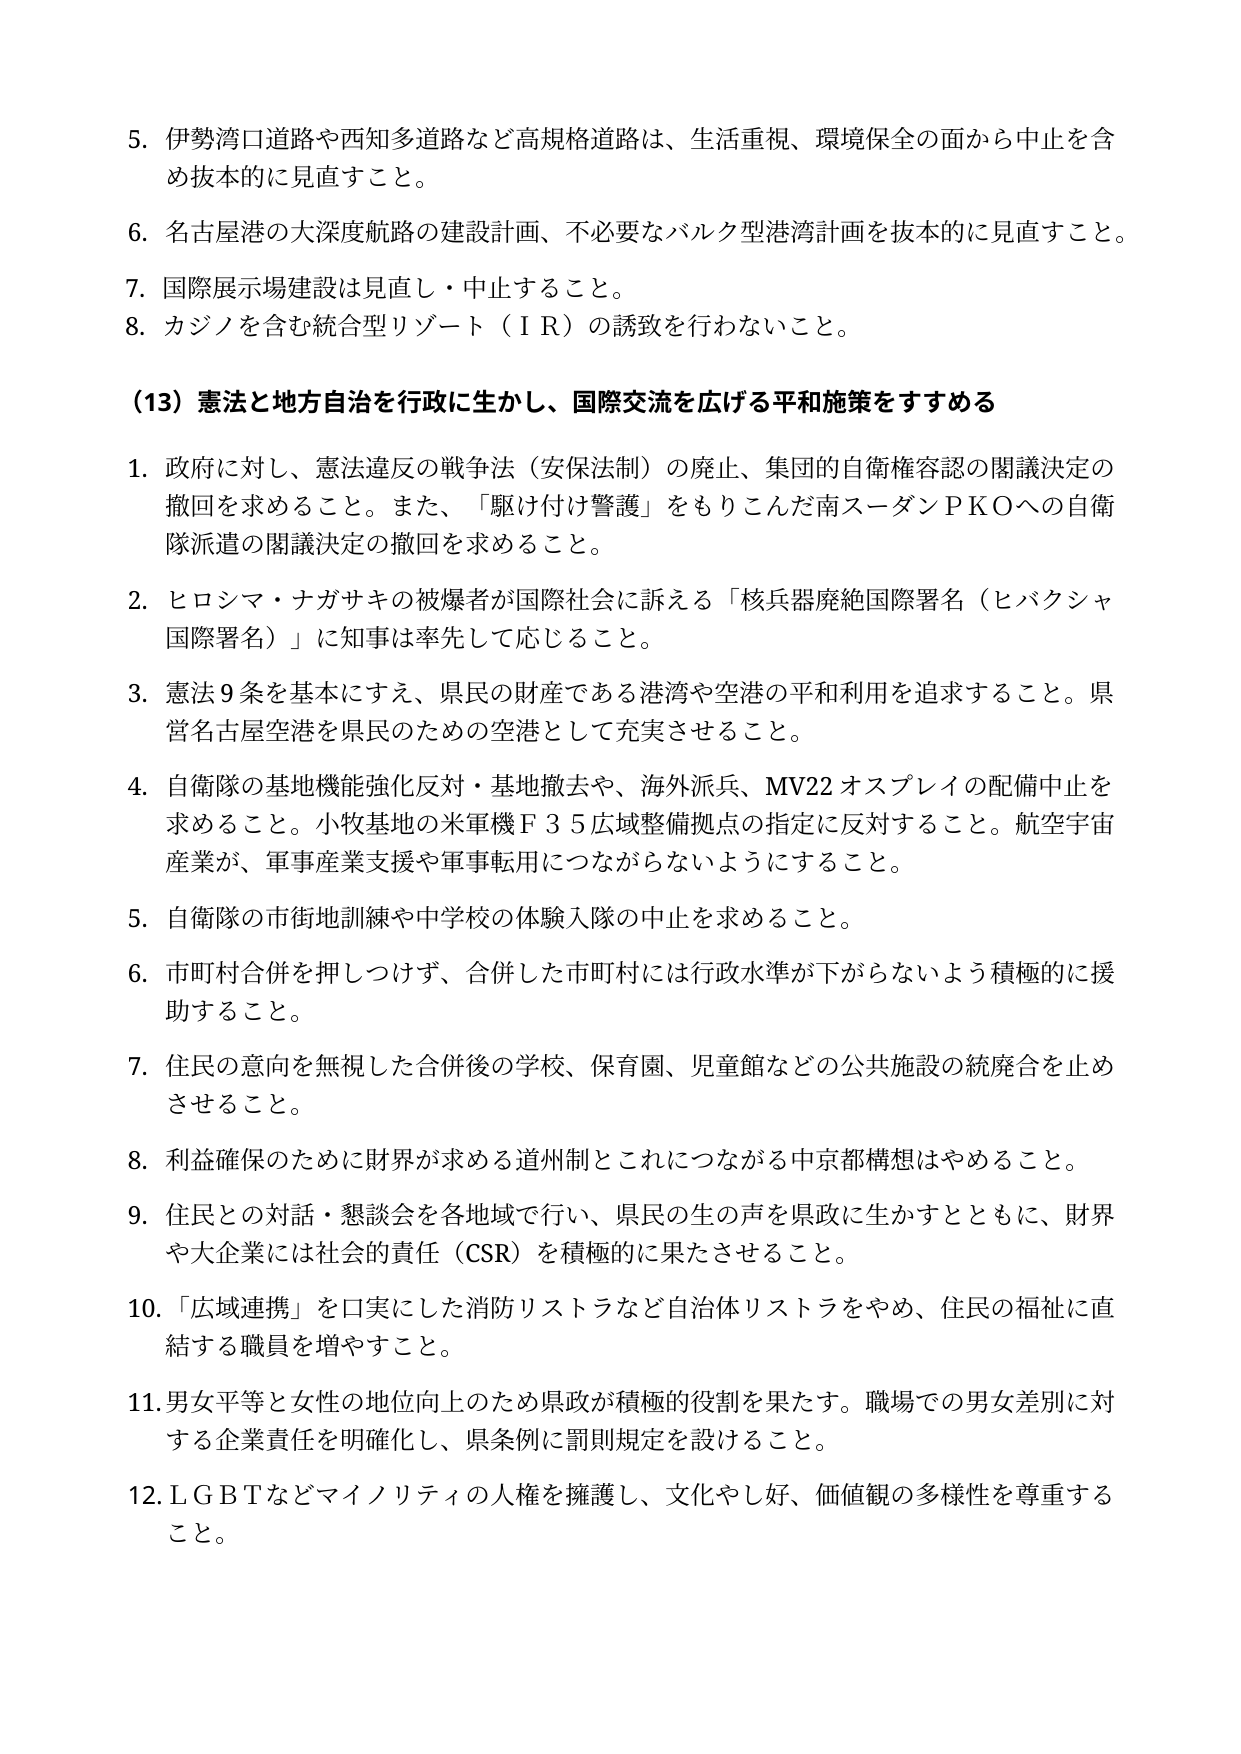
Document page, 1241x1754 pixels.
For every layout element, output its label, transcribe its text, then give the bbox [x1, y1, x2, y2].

list 自衛隊の基地機能強化反対・基地撤去や、海外派兵、MV22オスプレイの配備中止を求めること。小牧基地の米軍機Ｆ３５広域整備拠点の指定に反対すること。航空宇宙産業が、軍事産業支援や軍事転用につながらないようにすること。 [127, 766, 1122, 880]
list 政府に対し、憲法違反の戦争法（安保法制）の廃止、集団的自衛権容認の閣議決定の撤回を求めること。また、「駆け付け警護」をもりこんだ南スーダンＰＫＯへの自衛隊派遣の閣議決定の撤回を求めること。 [127, 448, 1122, 562]
list 国際展示場建設は見直し・中止すること。 [125, 267, 1122, 305]
list 男女平等と女性の地位向上のため県政が積極的役割を果たす。職場での男女差別に対する企業責任を明確化し、県条例に罰則規定を設けること。 [127, 1382, 1122, 1457]
list カジノを含む統合型リゾート（ＩＲ）の誘致を行わないこと。 [125, 305, 1122, 343]
list ＬＧＢＴなどマイノリティの人権を擁護し、文化やし好、価値観の多様性を尊重すること。 [127, 1475, 1122, 1551]
list 市町村合併を押しつけず、合併した市町村には行政水準が下がらないよう積極的に援助すること。 [127, 953, 1122, 1029]
text （13）憲法と地方自治を行政に生かし、国際交流を広げる平和施策をすすめる [118, 381, 1122, 419]
list 住民との対話・懇談会を各地域で行い、県民の生の声を県政に生かすとともに、財界や大企業には社会的責任（CSR）を積極的に果たさせること。 [127, 1195, 1122, 1271]
list 住民の意向を無視した合併後の学校、保育園、児童館などの公共施設の統廃合を止めさせること。 [127, 1046, 1122, 1122]
list 「広域連携」を口実にした消防リストラなど自治体リストラをやめ、住民の福祉に直結する職員を増やすこと。 [127, 1288, 1122, 1364]
list 自衛隊の市街地訓練や中学校の体験入隊の中止を求めること。 [127, 897, 1122, 935]
list 利益確保のために財界が求める道州制とこれにつながる中京都構想はやめること。 [127, 1139, 1122, 1177]
list ヒロシマ・ナガサキの被爆者が国際社会に訴える「核兵器廃絶国際署名（ヒバクシャ国際署名）」に知事は率先して応じること。 [127, 579, 1122, 655]
list 名古屋港の大深度航路の建設計画、不必要なバルク型港湾計画を抜本的に見直すこと。 [127, 212, 1122, 250]
list 憲法9条を基本にすえ、県民の財産である港湾や空港の平和利用を追求すること。県営名古屋空港を県民のための空港として充実させること。 [127, 673, 1122, 749]
list 伊勢湾口道路や西知多道路など高規格道路は、生活重視、環境保全の面から中止を含め抜本的に見直すこと。 [127, 119, 1122, 194]
